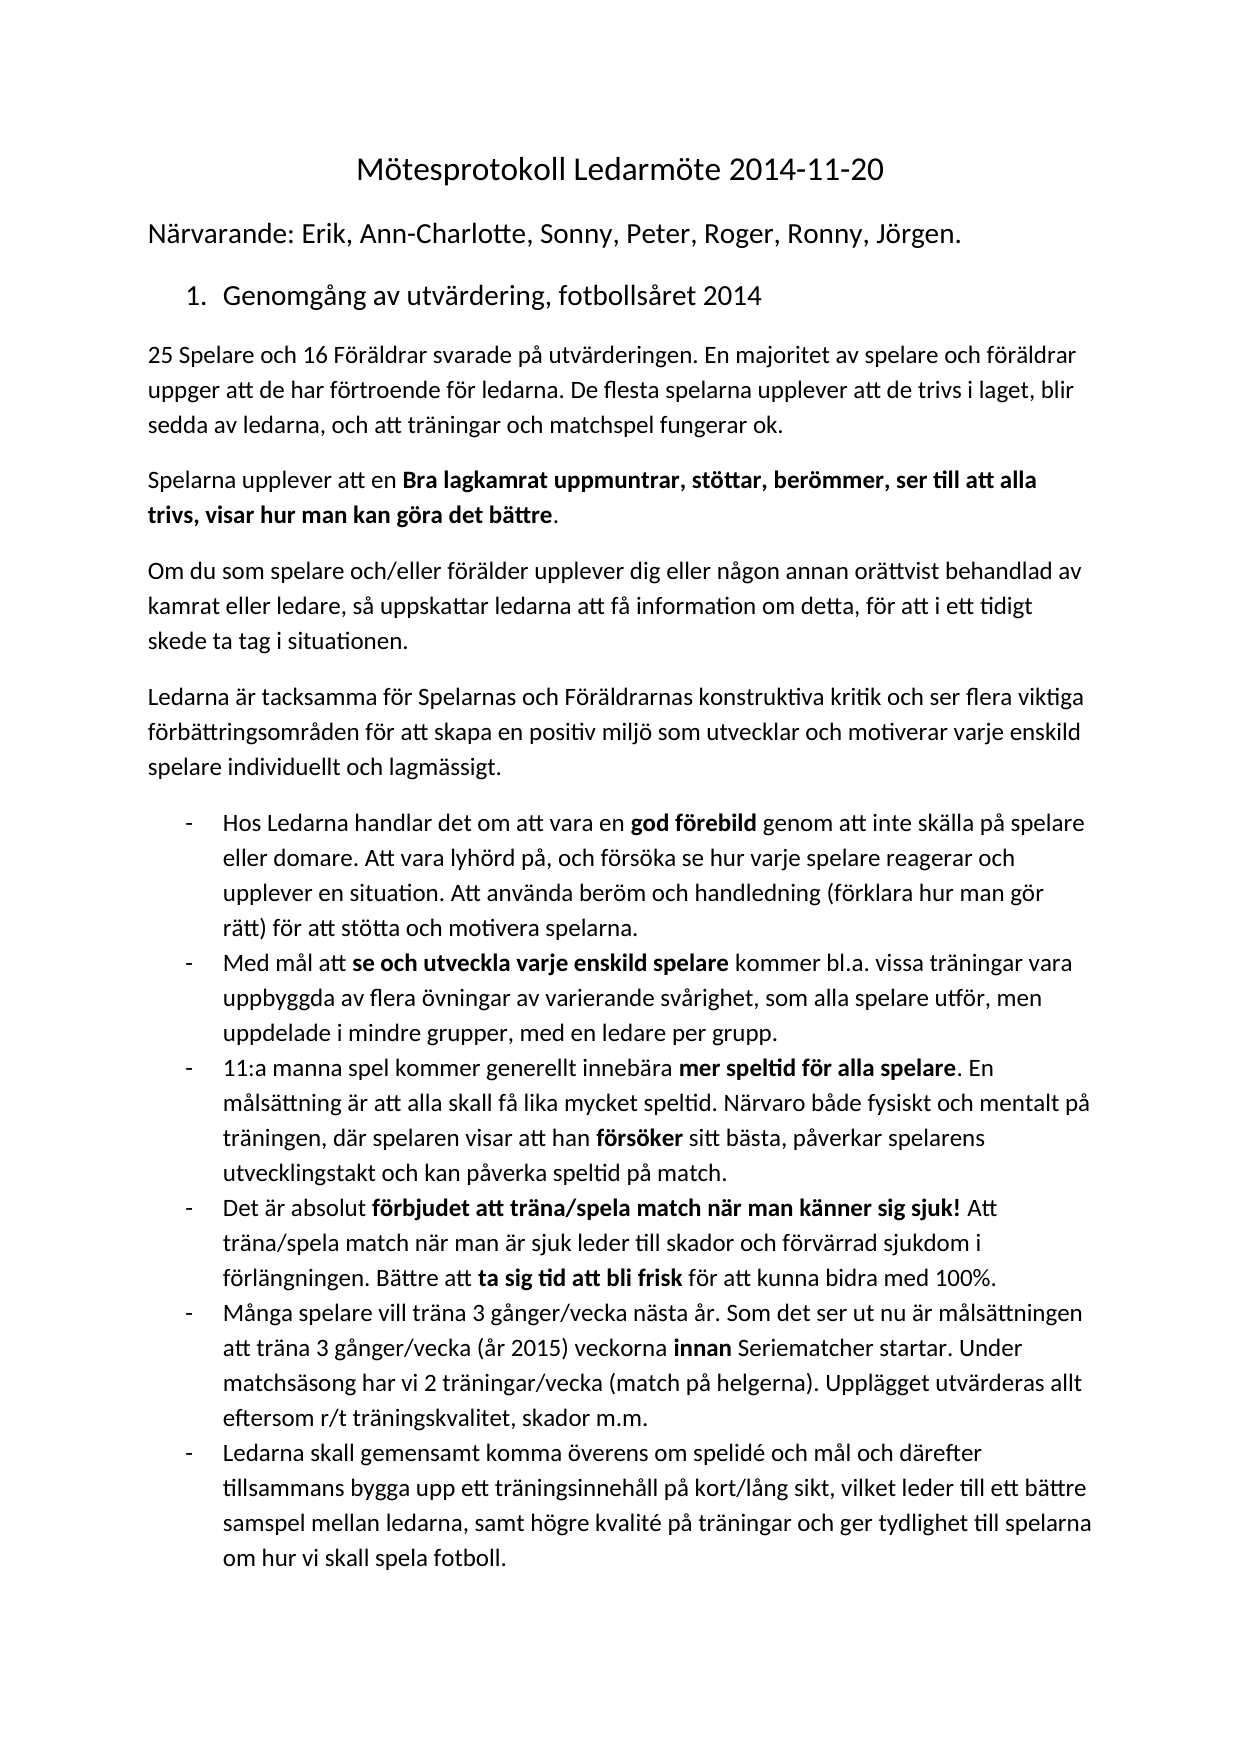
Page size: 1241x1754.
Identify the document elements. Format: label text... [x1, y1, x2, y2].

list Genomgång av utvärdering, fotbollsåret 2014 [185, 277, 1093, 313]
text Om du som spelare och/eller förälder upplever dig eller någon annan orättvist behandlad av kamrat eller ledare, så uppskattar ledarna att få information om detta, för att i ett tidigt skede ta tag i situationen. [148, 555, 1093, 656]
text Närvarande: Erik, Ann-Charlotte, Sonny, Peter, Roger, Ronny, Jörgen. [148, 215, 1093, 251]
text Mötesprotokoll Ledarmöte 2014-11-20 [148, 148, 1093, 188]
list Många spelare vill träna 3 gånger/vecka nästa år. Som det ser ut nu är målsättningen att träna 3 gånger/vecka (år 2015) veckorna innan Seriematcher startar. Under matchsäsong har vi 2 träningar/vecka (match på helgerna). Upplägget utvärderas allt eftersom r/t träningskvalitet, skador m.m. [185, 1297, 1093, 1433]
list 11:a manna spel kommer generellt innebära mer speltid för alla spelare. En målsättning är att alla skall få lika mycket speltid. Närvaro både fysiskt och mentalt på träningen, där spelaren visar att han försöker sitt bästa, påverkar spelarens utvecklingstakt och kan påverka speltid på match. [185, 1052, 1093, 1188]
text Spelarna upplever att en Bra lagkamrat uppmuntrar, stöttar, berömmer, ser till att alla trivs, visar hur man kan göra det bättre. [148, 464, 1093, 530]
list Med mål att se och utveckla varje enskild spelare kommer bl.a. vissa träningar vara uppbyggda av flera övningar av varierande svårighet, som alla spelare utför, men uppdelade i mindre grupper, med en ledare per grupp. [185, 947, 1093, 1048]
text 25 Spelare och 16 Föräldrar svarade på utvärderingen. En majoritet av spelare och föräldrar uppger att de har förtroende för ledarna. De flesta spelarna upplever att de trivs i laget, blir sedda av ledarna, och att träningar och matchspel fungerar ok. [148, 339, 1093, 439]
list Det är absolut förbjudet att träna/spela match när man känner sig sjuk! Att träna/spela match när man är sjuk leder till skador och förvärrad sjukdom i förlängningen. Bättre att ta sig tid att bli frisk för att kunna bidra med 100%. [185, 1192, 1093, 1293]
text Ledarna är tacksamma för Spelarnas och Föräldrarnas konstruktiva kritik och ser flera viktiga förbättringsområden för att skapa en positiv miljö som utvecklar och motiverar varje enskild spelare individuellt och lagmässigt. [148, 681, 1093, 782]
list Hos Ledarna handlar det om att vara en god förebild genom att inte skälla på spelare eller domare. Att vara lyhörd på, och försöka se hur varje spelare reagerar och upplever en situation. Att använda beröm och handledning (förklara hur man gör rätt) för att stötta och motivera spelarna. [185, 807, 1093, 943]
list Ledarna skall gemensamt komma överens om spelidé och mål och därefter tillsammans bygga upp ett träningsinnehåll på kort/lång sikt, vilket leder till ett bättre samspel mellan ledarna, samt högre kvalité på träningar och ger tydlighet till spelarna om hur vi skall spela fotboll. [185, 1437, 1093, 1573]
